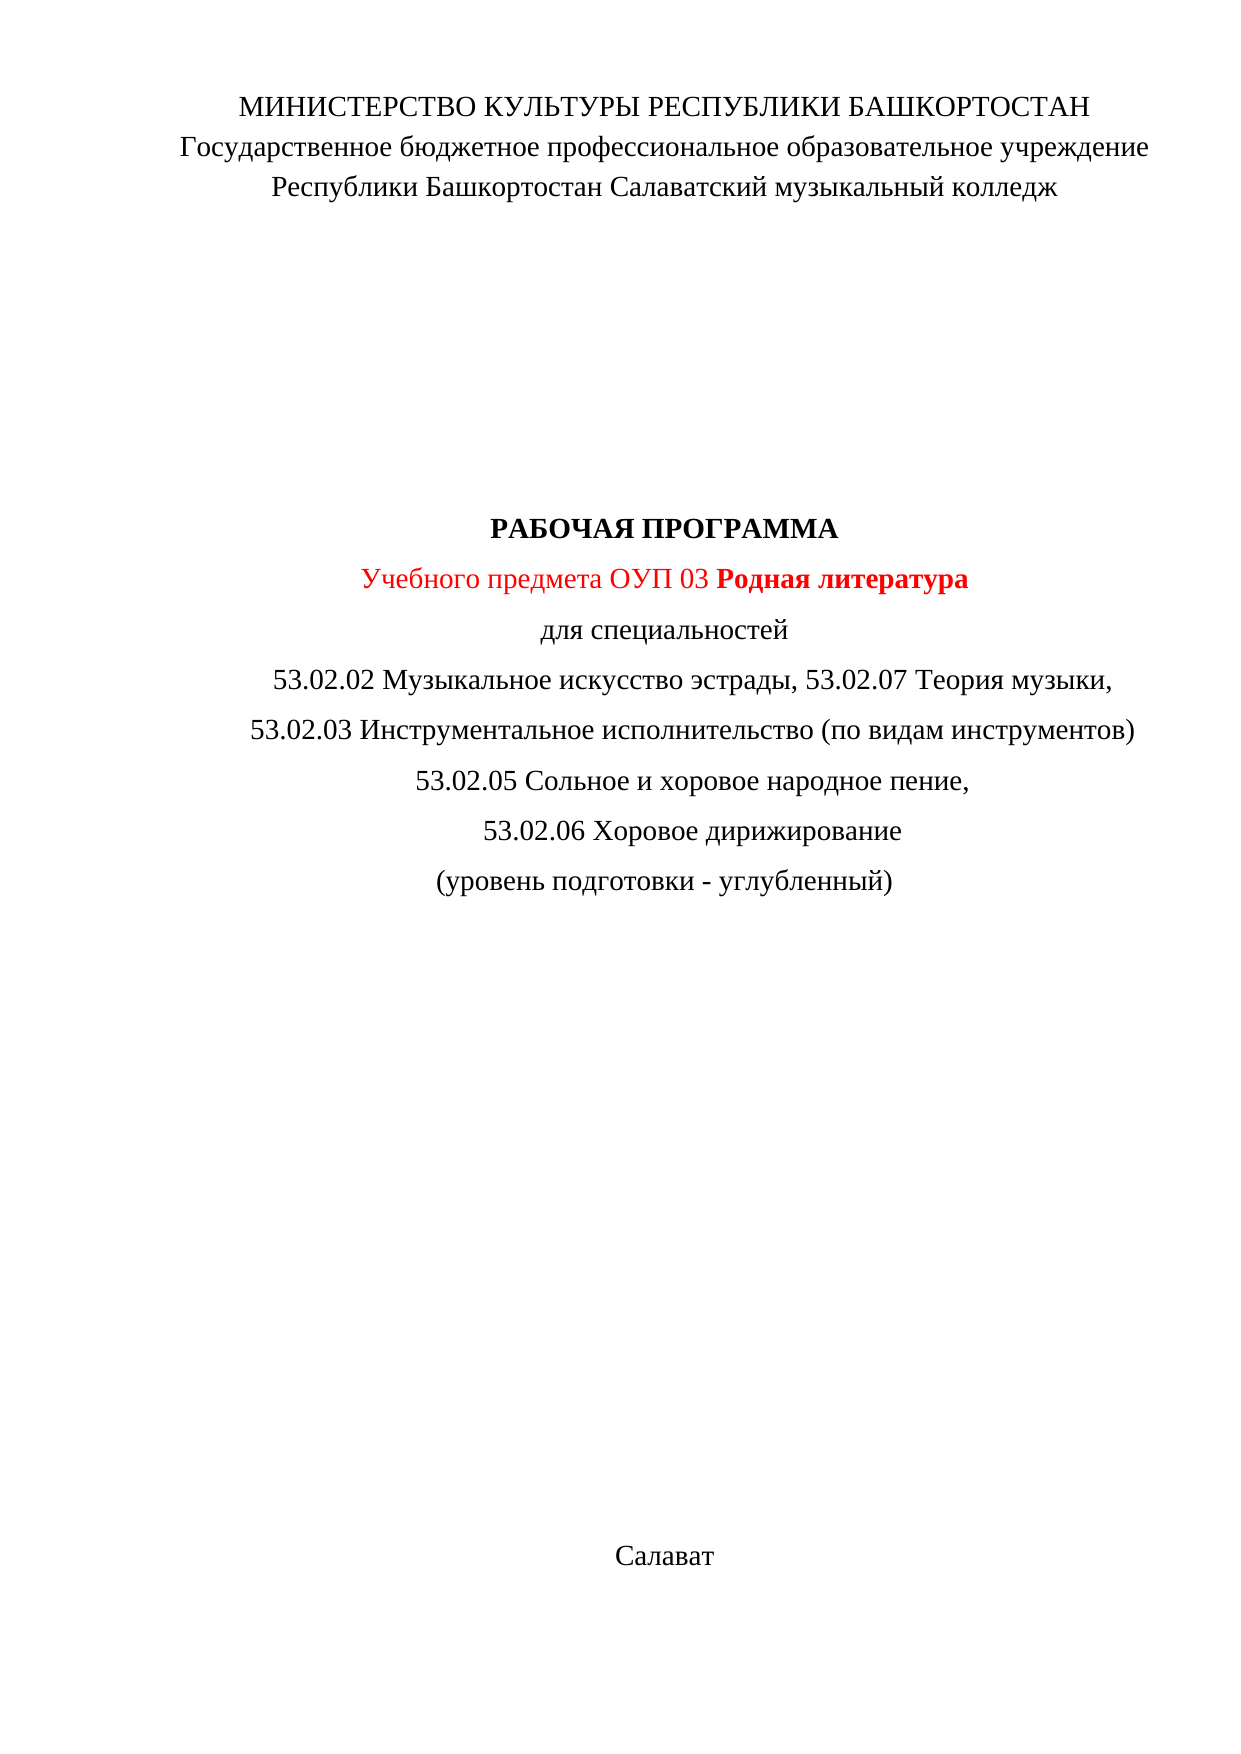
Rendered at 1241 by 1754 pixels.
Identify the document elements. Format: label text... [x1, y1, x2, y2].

text РАБОЧАЯ ПРОГРАММА [177, 511, 1152, 545]
text для специальностей [177, 612, 1152, 645]
text Государственное бюджетное профессиональное образовательное учреждение Республики Башкортостан Салаватский музыкальный колледж [177, 129, 1152, 203]
text 53.02.06 Хоровое дирижирование [177, 813, 1152, 847]
text Салават [177, 1538, 1152, 1572]
text (уровень подготовки - углубленный) [177, 863, 1152, 897]
text 53.02.05 Сольное и хоровое народное пение, [177, 763, 1152, 796]
text 53.02.03 Инструментальное исполнительство (по видам инструментов) [177, 712, 1152, 746]
text МИНИСТЕРСТВО КУЛЬТУРЫ РЕСПУБЛИКИ БАШКОРТОСТАН [177, 89, 1152, 122]
text 53.02.02 Музыкальное искусство эстрады, 53.02.07 Теория музыки, [177, 662, 1152, 696]
text Учебного предмета ОУП 03 Родная литература [177, 561, 1152, 595]
